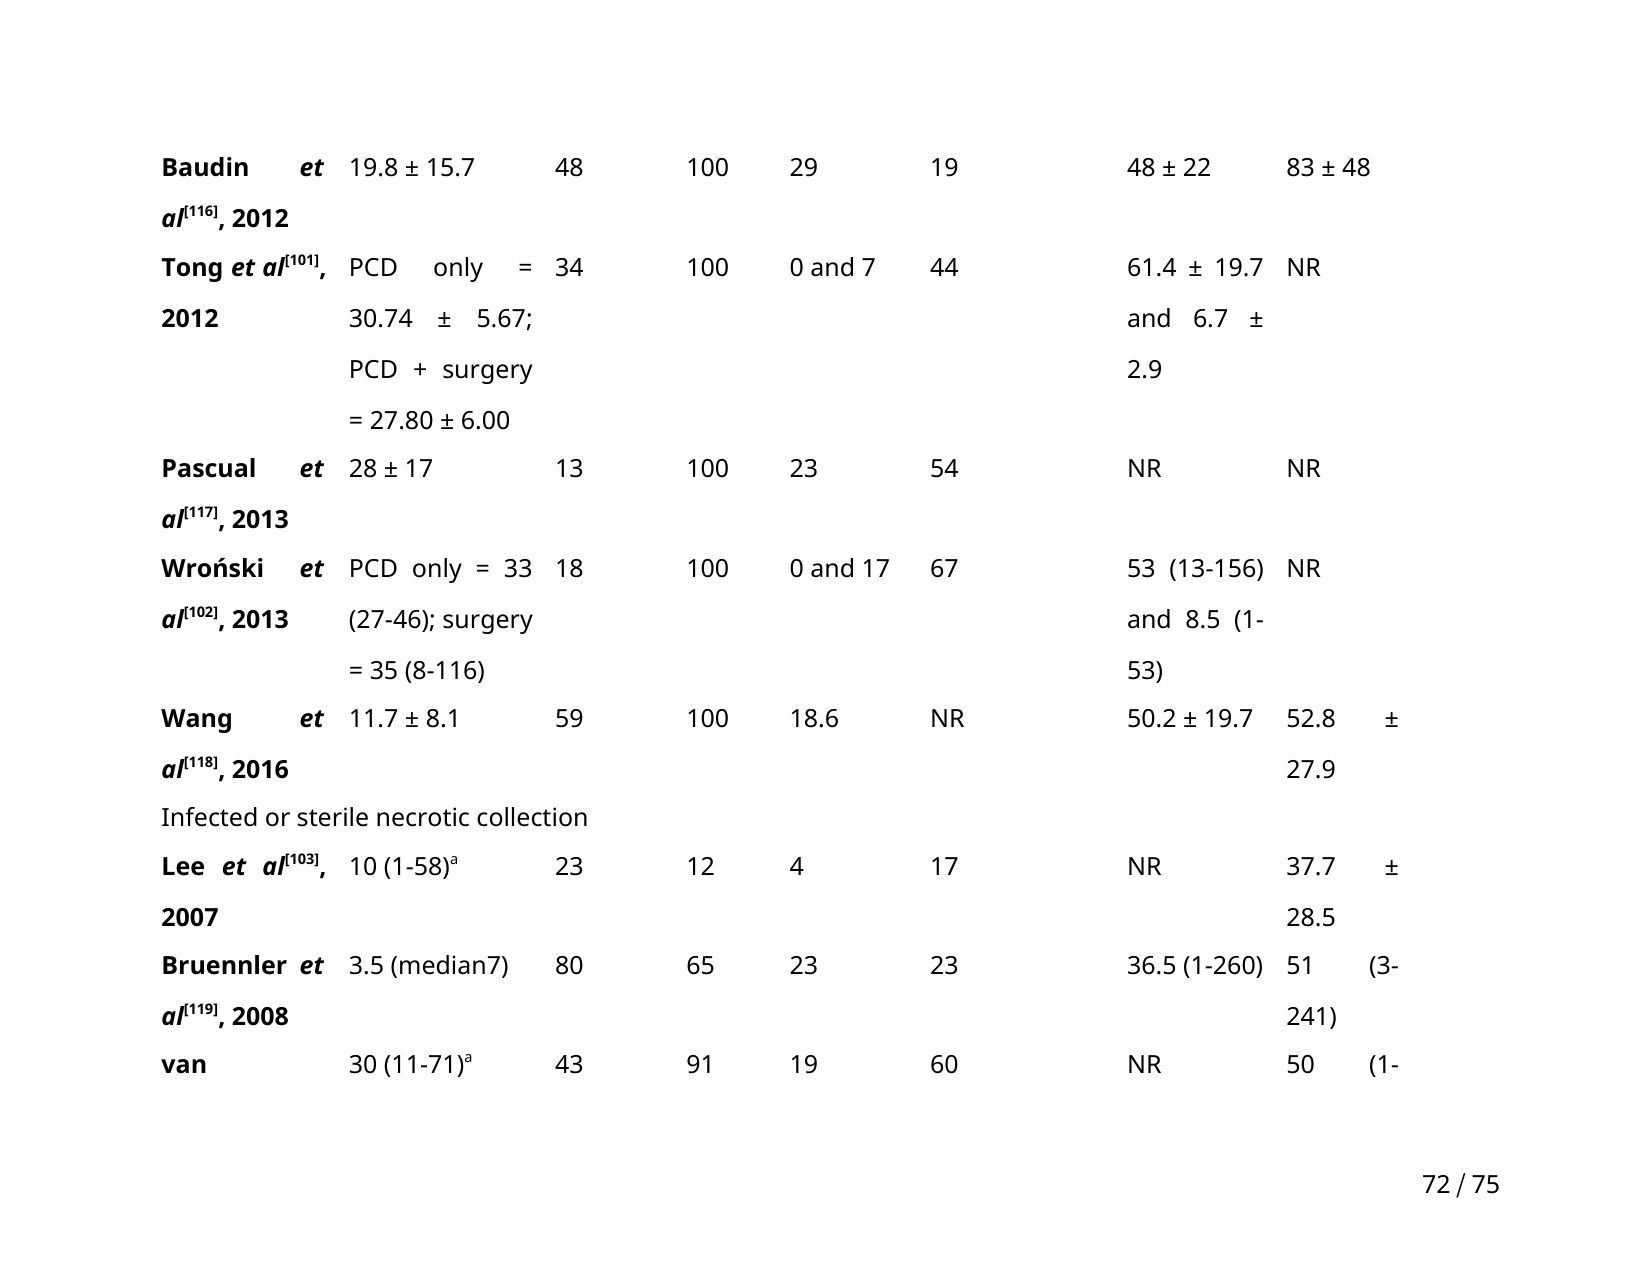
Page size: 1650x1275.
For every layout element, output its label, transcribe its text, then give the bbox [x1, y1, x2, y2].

table_cell NR [1275, 451, 1410, 550]
table_cell 53 (13-156) and 8.5 (1-53) [1116, 550, 1275, 701]
table_cell 50.2 ± 19.7 [1116, 701, 1275, 800]
table_cell Pascual et al[117], 2013 [150, 451, 337, 550]
table_cell Lee et al[103], 2007 [150, 848, 337, 948]
table_cell 30 (11-71)a [338, 1047, 544, 1095]
table_cell 36.5 (1-260) [1116, 948, 1275, 1047]
table_cell 4 [778, 848, 919, 948]
table_cell 52.8 ± 27.9 [1275, 701, 1410, 800]
table_cell 100 [675, 150, 778, 249]
table_cell 100 [675, 451, 778, 550]
table_cell 59 [544, 701, 675, 800]
table_cell 10 (1-58)a [338, 848, 544, 948]
table_cell 44 [919, 249, 1116, 451]
table_cell 19 [778, 1047, 919, 1095]
table_cell 83 ± 48 [1275, 150, 1410, 249]
table_cell PCD only = 33 (27-46); surgery = 35 (8-116) [338, 550, 544, 701]
table_cell 80 [544, 948, 675, 1047]
table_cell 67 [919, 550, 1116, 701]
table_cell 37.7 ± 28.5 [1275, 848, 1410, 948]
table_cell 100 [675, 550, 778, 701]
table_cell 17 [919, 848, 1116, 948]
table_cell Wroński et al[102], 2013 [150, 550, 337, 701]
table_cell 19.8 ± 15.7 [338, 150, 544, 249]
table_cell Bruennler et al[119], 2008 [150, 948, 337, 1047]
table_cell 12 [675, 848, 778, 948]
table_cell 28 ± 17 [338, 451, 544, 550]
table_cell 91 [675, 1047, 778, 1095]
table_cell 3.5 (median7) [338, 948, 544, 1047]
table_cell 0 and 7 [778, 249, 919, 451]
table_cell 50 (1-287) [1275, 1047, 1410, 1095]
table_cell 23 [778, 948, 919, 1047]
table_cell NR [919, 701, 1116, 800]
table_cell 48 [544, 150, 675, 249]
table_cell Baudin et al[116], 2012 [150, 150, 337, 249]
table_cell 19 [919, 150, 1116, 249]
table_cell NR [1275, 550, 1410, 701]
table_cell 13 [544, 451, 675, 550]
table_cell 100 [675, 701, 778, 800]
table_cell 43 [544, 1047, 675, 1095]
table_cell 34 [544, 249, 675, 451]
table_cell Tong et al[101], 2012 [150, 249, 337, 451]
table_cell 60 [919, 1047, 1116, 1095]
table_cell 23 [919, 948, 1116, 1047]
table_cell 54 [919, 451, 1116, 550]
table_cell 18.6 [778, 701, 919, 800]
table_cell 65 [675, 948, 778, 1047]
table_cell 11.7 ± 8.1 [338, 701, 544, 800]
table_cell NR [1116, 1047, 1275, 1095]
table_cell 29 [778, 150, 919, 249]
table_cell 51 (3-241) [1275, 948, 1410, 1047]
table_cell PCD only = 30.74 ± 5.67; PCD + surgery = 27.80 ± 6.00 [338, 249, 544, 451]
table_cell Wang et al[118], 2016 [150, 701, 337, 800]
table_cell 61.4 ± 19.7 and 6.7 ± 2.9 [1116, 249, 1275, 451]
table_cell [150, 1047, 337, 1095]
table_cell 100 [675, 249, 778, 451]
table_cell Infected or sterile necrotic collection [150, 800, 1410, 848]
table_cell 18 [544, 550, 675, 701]
table_cell 23 [544, 848, 675, 948]
table_cell NR [1116, 451, 1275, 550]
table_cell NR [1116, 848, 1275, 948]
table_cell 23 [778, 451, 919, 550]
table_cell 48 ± 22 [1116, 150, 1275, 249]
table_cell NR [1275, 249, 1410, 451]
table_cell 0 and 17 [778, 550, 919, 701]
